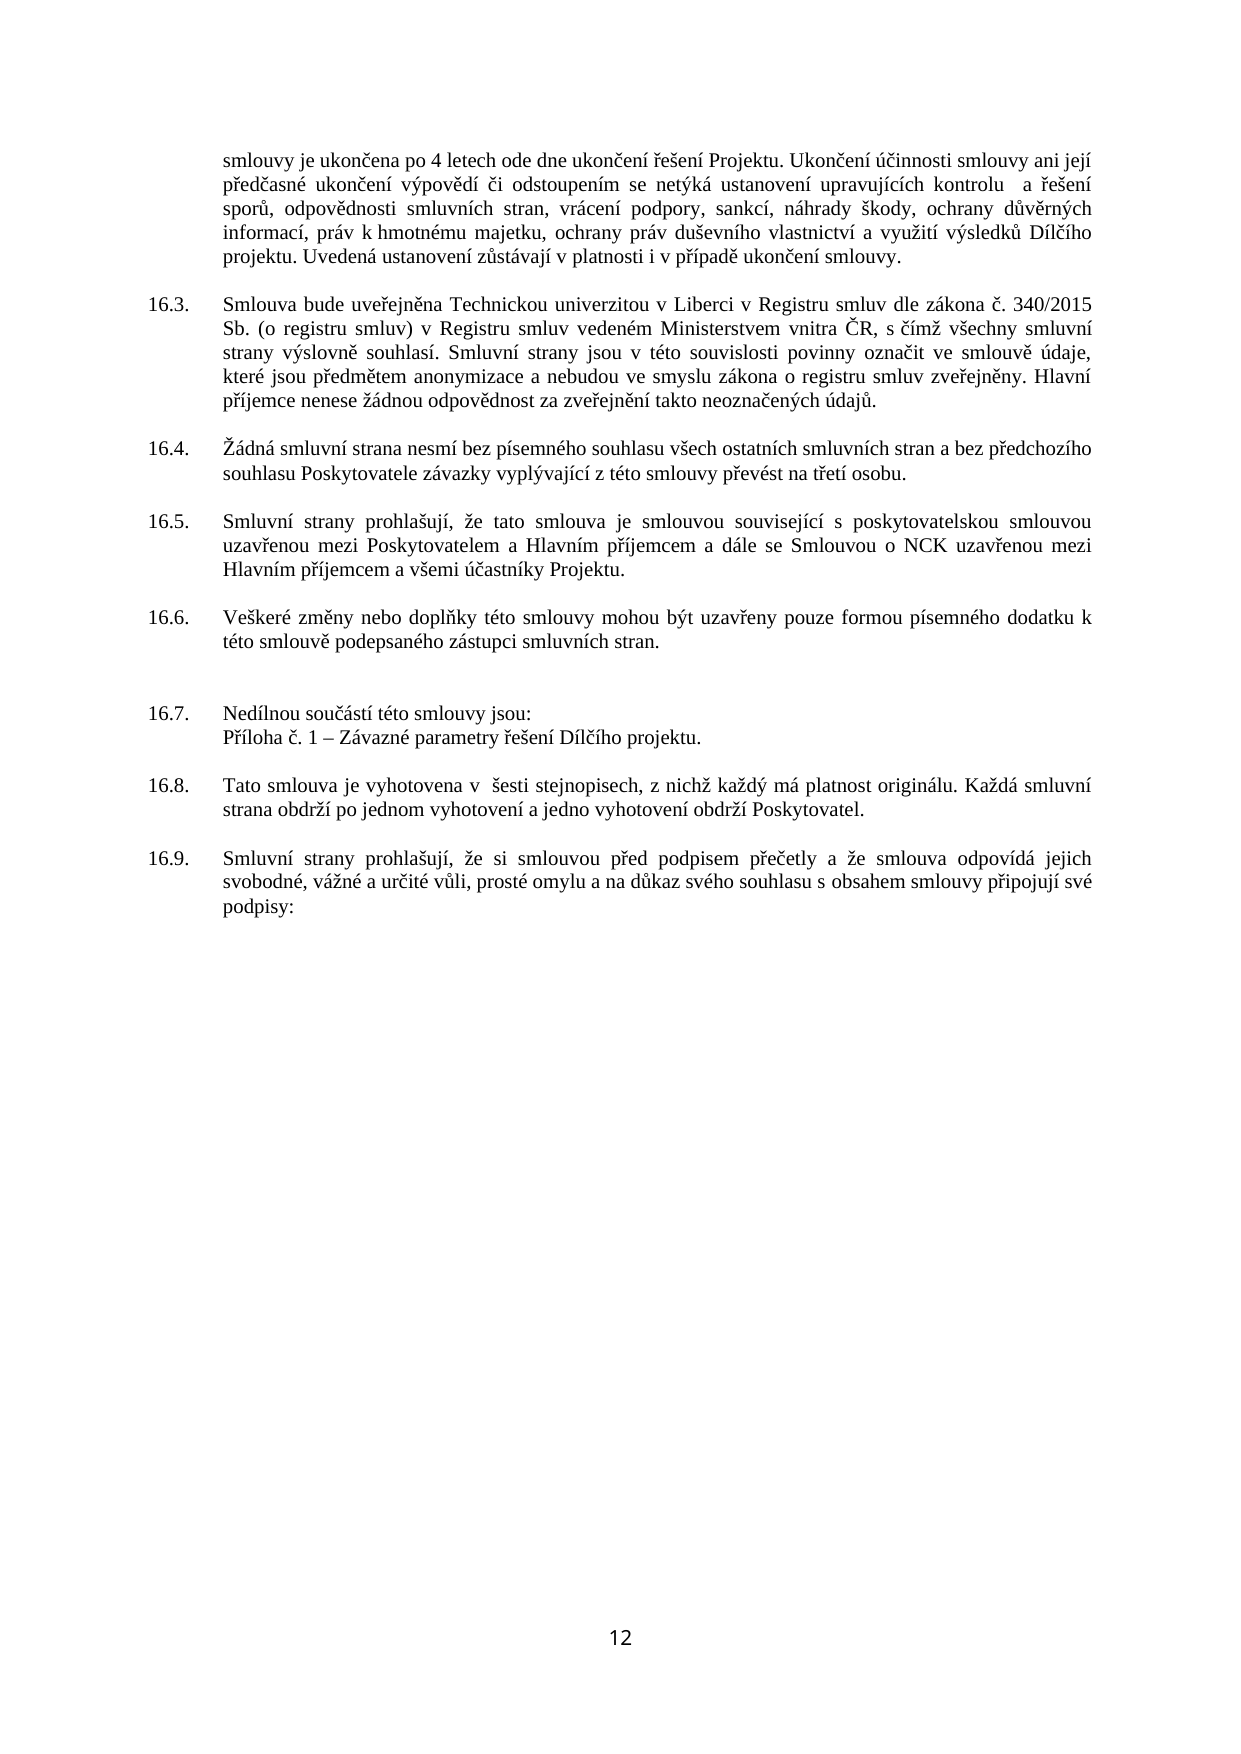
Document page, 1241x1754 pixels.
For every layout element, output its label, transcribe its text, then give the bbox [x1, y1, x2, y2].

list Smluvní strany prohlašují, že tato smlouva je smlouvou související s poskytovatelskou smlouvou uzavřenou mezi Poskytovatelem a Hlavním příjemcem a dále se Smlouvou o NCK uzavřenou mezi Hlavním příjemcem a všemi účastníky Projektu. [148, 508, 1093, 581]
list Smlouva bude uveřejněna Technickou univerzitou v Liberci v Registru smluv dle zákona č. 340/2015 Sb. (o registru smluv) v Registru smluv vedeném Ministerstvem vnitra ČR, s čímž všechny smluvní strany výslovně souhlasí. Smluvní strany jsou v této souvislosti povinny označit ve smlouvě údaje, které jsou předmětem anonymizace a nebudou ve smyslu zákona o registru smluv zveřejněny. Hlavní příjemce nenese žádnou odpovědnost za zveřejnění takto neoznačených údajů. [148, 292, 1093, 412]
list Žádná smluvní strana nesmí bez písemného souhlasu všech ostatních smluvních stran a bez předchozího souhlasu Poskytovatele závazky vyplývající z této smlouvy převést na třetí osobu. [148, 436, 1093, 484]
list Nedílnou součástí této smlouvy jsou: [148, 701, 1093, 725]
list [148, 148, 1093, 268]
list Smluvní strany prohlašují, že si smlouvou před podpisem přečetly a že smlouva odpovídá jejich svobodné, vážné a určité vůli, prosté omylu a na důkaz svého souhlasu s obsahem smlouvy připojují své podpisy: [148, 845, 1093, 918]
list Tato smlouva je vyhotovena v šesti stejnopisech, z nichž každý má platnost originálu. Každá smluvní strana obdrží po jednom vyhotovení a jedno vyhotovení obdrží Poskytovatel. [148, 773, 1093, 821]
text Příloha č. 1 – Závazné parametry řešení Dílčího projektu. [223, 725, 1093, 749]
list Veškeré změny nebo doplňky této smlouvy mohou být uzavřeny pouze formou písemného dodatku k této smlouvě podepsaného zástupci smluvních stran. [148, 605, 1093, 653]
